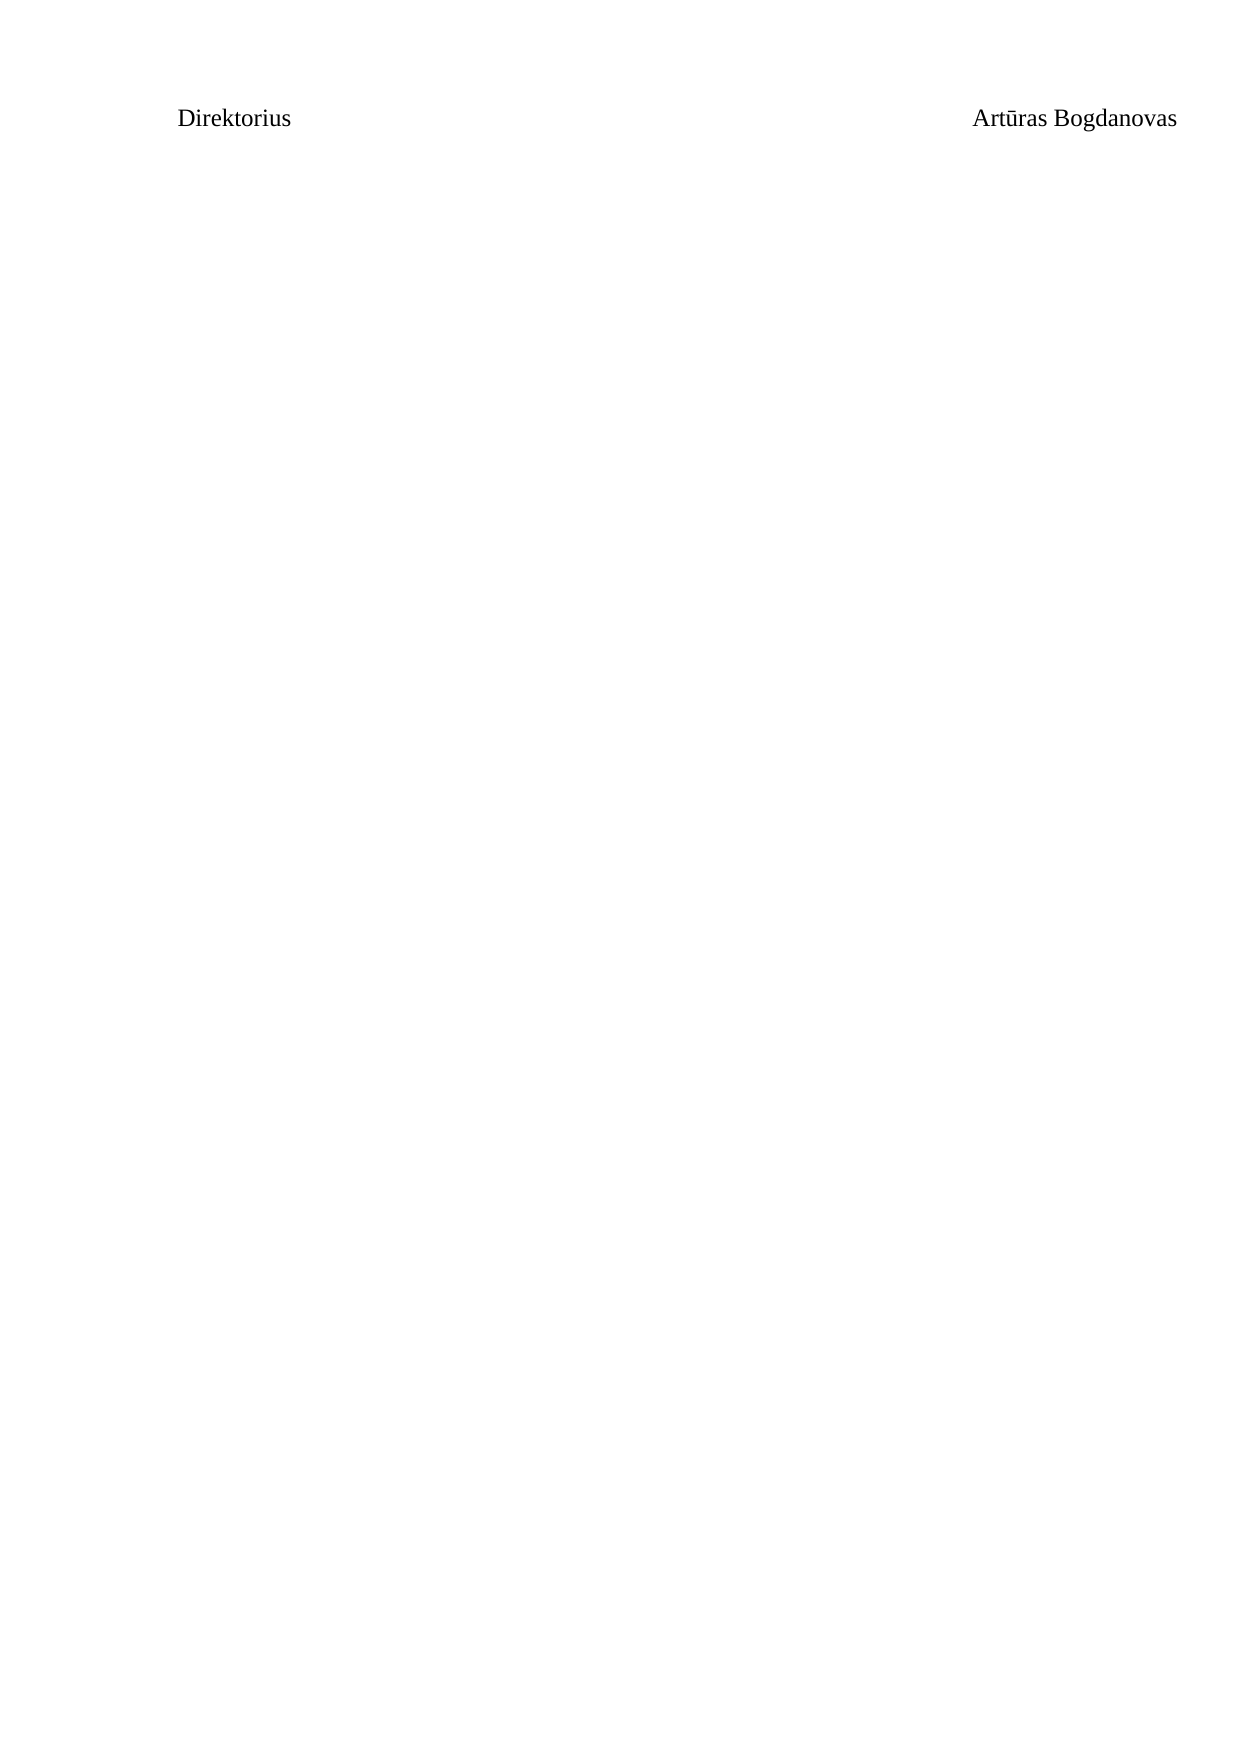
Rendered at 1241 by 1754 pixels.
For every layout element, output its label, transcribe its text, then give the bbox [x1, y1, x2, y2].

text Direktorius Artūras Bogdanovas [177, 103, 1181, 132]
